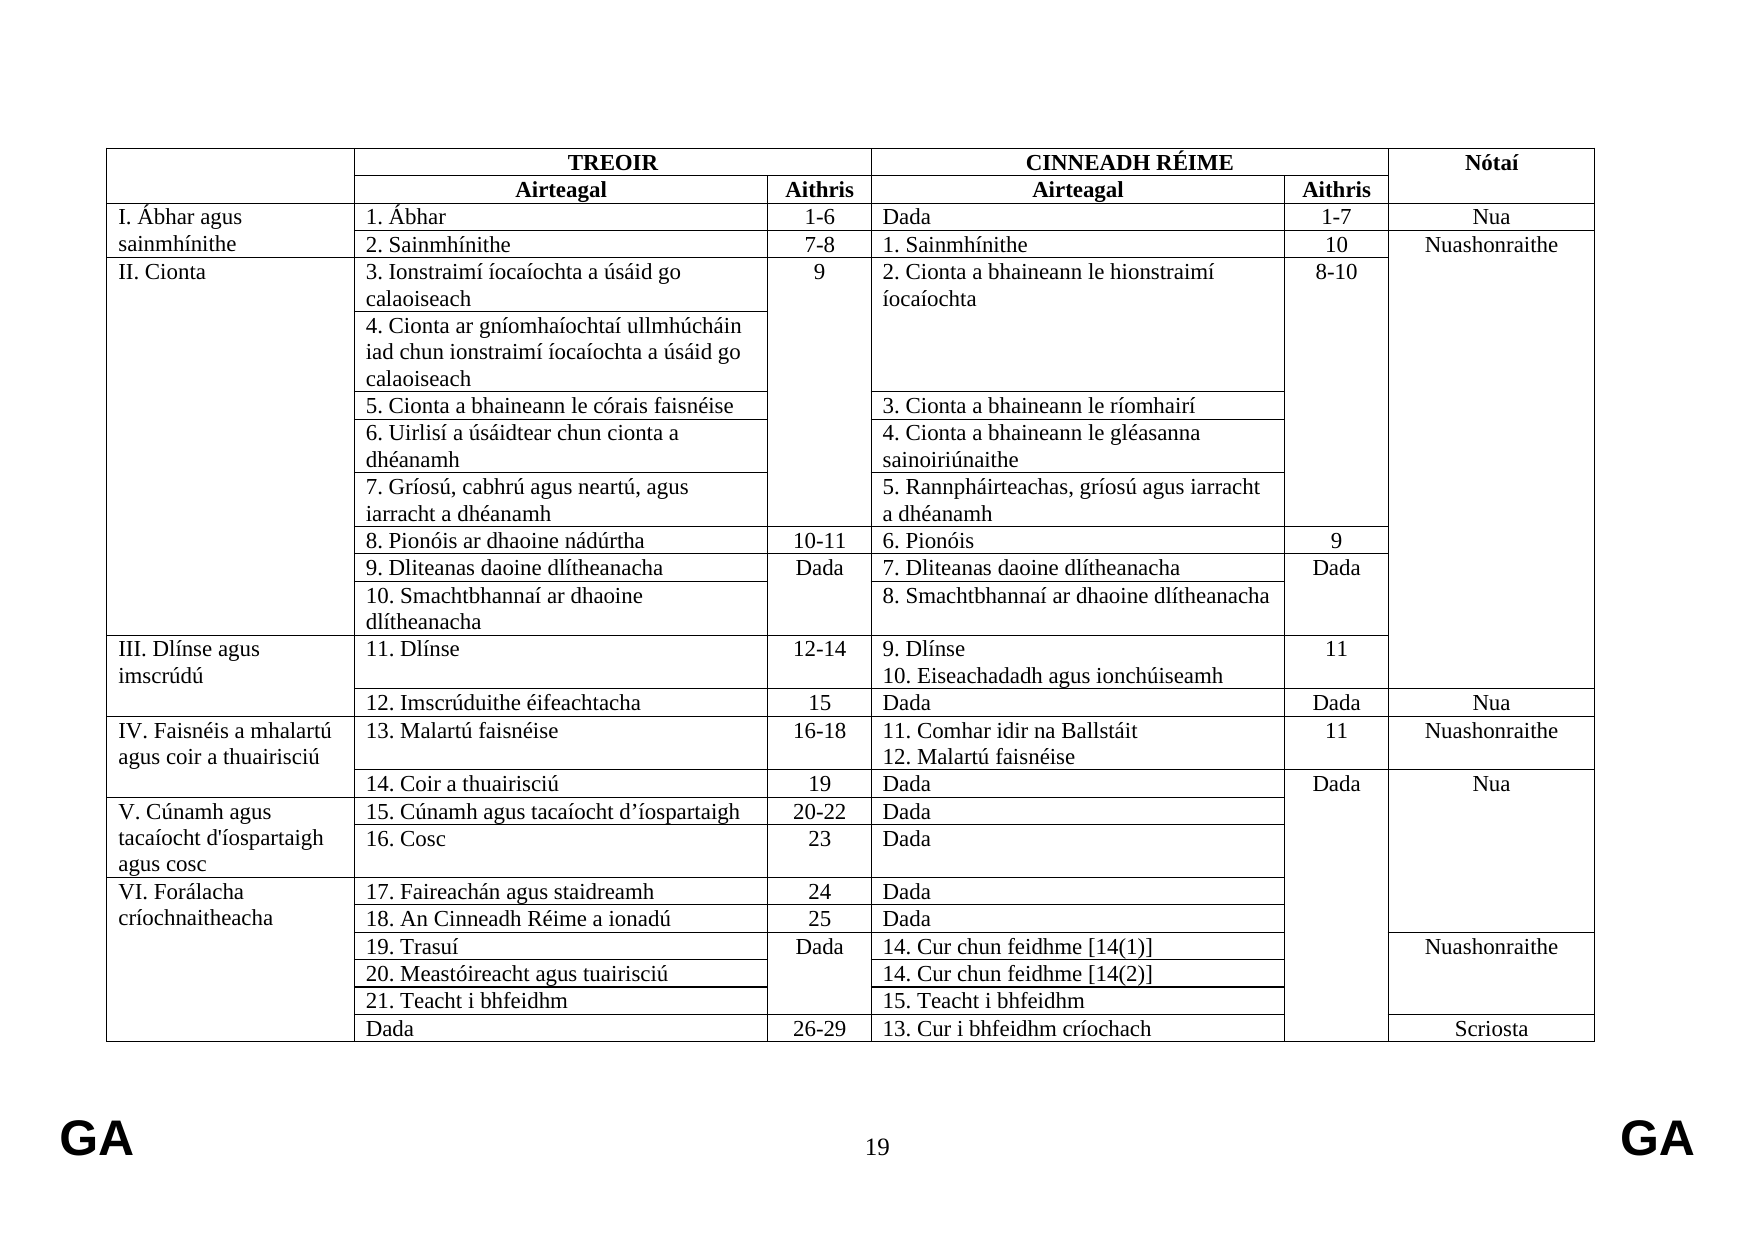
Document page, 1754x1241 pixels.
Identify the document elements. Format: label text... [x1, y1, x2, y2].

table_cell V. Cúnamh agus tacaíocht d'íospartaigh agus cosc [107, 798, 354, 877]
table_cell 13. Cur i bhfeidhm críochach [872, 1015, 1284, 1041]
table_cell 16. Cosc [355, 825, 767, 877]
table_cell 1. Ábhar [355, 204, 767, 230]
table_cell Airteagal [872, 176, 1284, 202]
table_cell 10. Smachtbhannaí ar dhaoine dlítheanacha [355, 582, 767, 634]
table_cell 10-11 [768, 527, 871, 553]
table_cell Nuashonraithe [1389, 717, 1594, 769]
table_cell 11. Comhar idir na Ballstáit 12. Malartú faisnéise [872, 717, 1284, 769]
table_cell I. Ábhar agus sainmhínithe [107, 204, 354, 257]
table_cell 14. Cur chun feidhme [14(1)] [872, 933, 1284, 959]
table_cell 8-10 [1285, 258, 1388, 526]
table_cell 26-29 [768, 1015, 871, 1041]
table_cell 14. Coir a thuairisciú [355, 770, 767, 797]
table_cell 9 [1285, 527, 1388, 553]
table_cell 9 [768, 258, 871, 526]
table_cell Nua [1389, 689, 1594, 716]
table_cell 3. Cionta a bhaineann le ríomhairí [872, 392, 1284, 418]
table_cell Scriosta [1389, 1015, 1594, 1041]
table_cell Airteagal [355, 176, 767, 202]
table_cell Dada [1285, 770, 1388, 1041]
table_cell 15. Teacht i bhfeidhm [872, 988, 1284, 1014]
table_cell Dada [872, 204, 1284, 230]
table_cell 21. Teacht i bhfeidhm [355, 988, 767, 1014]
table_cell Dada [768, 554, 871, 634]
table_cell 20-22 [768, 798, 871, 824]
table_cell 13. Malartú faisnéise [355, 717, 767, 769]
table_cell 9. Dlínse 10. Eiseachadadh agus ionchúiseamh [872, 636, 1284, 688]
table_cell 25 [768, 905, 871, 932]
table_cell 6. Pionóis [872, 527, 1284, 553]
table_cell Dada [1285, 689, 1388, 716]
table_cell 2. Sainmhínithe [355, 231, 767, 257]
table_cell Dada [1285, 554, 1388, 634]
table_cell Aithris [1285, 176, 1388, 202]
table_cell Nuashonraithe [1389, 933, 1594, 1014]
table_cell Dada [872, 878, 1284, 904]
table_cell Dada [872, 689, 1284, 716]
table_cell 19 [768, 770, 871, 797]
table_cell 6. Uirlisí a úsáidtear chun cionta a dhéanamh [355, 420, 767, 472]
table_cell 11 [1285, 717, 1388, 769]
table_cell 11. Dlínse [355, 636, 767, 688]
table_cell 1-7 [1285, 204, 1388, 230]
table_cell 17. Faireachán agus staidreamh [355, 878, 767, 904]
table_cell 16-18 [768, 717, 871, 769]
table_cell 14. Cur chun feidhme [14(2)] [872, 960, 1284, 986]
table_cell Dada [872, 798, 1284, 824]
table_cell Dada [872, 905, 1284, 932]
table_cell 1. Sainmhínithe [872, 231, 1284, 257]
table_cell 23 [768, 825, 871, 877]
table_cell 24 [768, 878, 871, 904]
table_cell Nua [1389, 204, 1594, 230]
table_header CINNEADH RÉIME [872, 149, 1388, 175]
table_cell 8. Pionóis ar dhaoine nádúrtha [355, 527, 767, 553]
table_cell 4. Cionta a bhaineann le gléasanna sainoiriúnaithe [872, 420, 1284, 472]
table_cell 7-8 [768, 231, 871, 257]
table_cell 20. Meastóireacht agus tuairisciú [355, 960, 767, 986]
table_header [107, 149, 354, 202]
table_cell 15. Cúnamh agus tacaíocht d’íospartaigh [355, 798, 767, 824]
table_cell II. Cionta [107, 258, 354, 634]
table_cell 11 [1285, 636, 1388, 688]
table_cell Dada [355, 1015, 767, 1041]
table_cell Nuashonraithe [1389, 231, 1594, 688]
table_header TREOIR [355, 149, 871, 175]
table_cell 19. Trasuí [355, 933, 767, 959]
table_cell IV. Faisnéis a mhalartú agus coir a thuairisciú [107, 717, 354, 797]
table_cell 10 [1285, 231, 1388, 257]
table_cell 12-14 [768, 636, 871, 688]
table_cell 1-6 [768, 204, 871, 230]
table_cell Nua [1389, 770, 1594, 932]
table_cell Dada [872, 825, 1284, 877]
table_cell 15 [768, 689, 871, 716]
table_cell 18. An Cinneadh Réime a ionadú [355, 905, 767, 932]
table_cell 9. Dliteanas daoine dlítheanacha [355, 554, 767, 581]
table_cell VI. Forálacha críochnaitheacha [107, 878, 354, 1041]
table_cell 4. Cionta ar gníomhaíochtaí ullmhúcháin iad chun ionstraimí íocaíochta a úsáid go calaoiseach [355, 312, 767, 391]
table_cell III. Dlínse agus imscrúdú [107, 636, 354, 716]
table_cell Dada [768, 933, 871, 1014]
table_cell 7. Dliteanas daoine dlítheanacha [872, 554, 1284, 581]
table_cell 5. Cionta a bhaineann le córais faisnéise [355, 392, 767, 418]
table_cell 2. Cionta a bhaineann le hionstraimí íocaíochta [872, 258, 1284, 391]
table_cell Aithris [768, 176, 871, 202]
table_cell Dada [872, 770, 1284, 797]
table_cell 12. Imscrúduithe éifeachtacha [355, 689, 767, 716]
table_cell 7. Gríosú, cabhrú agus neartú, agus iarracht a dhéanamh [355, 473, 767, 526]
table_cell 5. Rannpháirteachas, gríosú agus iarracht a dhéanamh [872, 473, 1284, 526]
table_cell 8. Smachtbhannaí ar dhaoine dlítheanacha [872, 582, 1284, 634]
table_cell 3. Ionstraimí íocaíochta a úsáid go calaoiseach [355, 258, 767, 311]
table_header Nótaí [1389, 149, 1594, 202]
